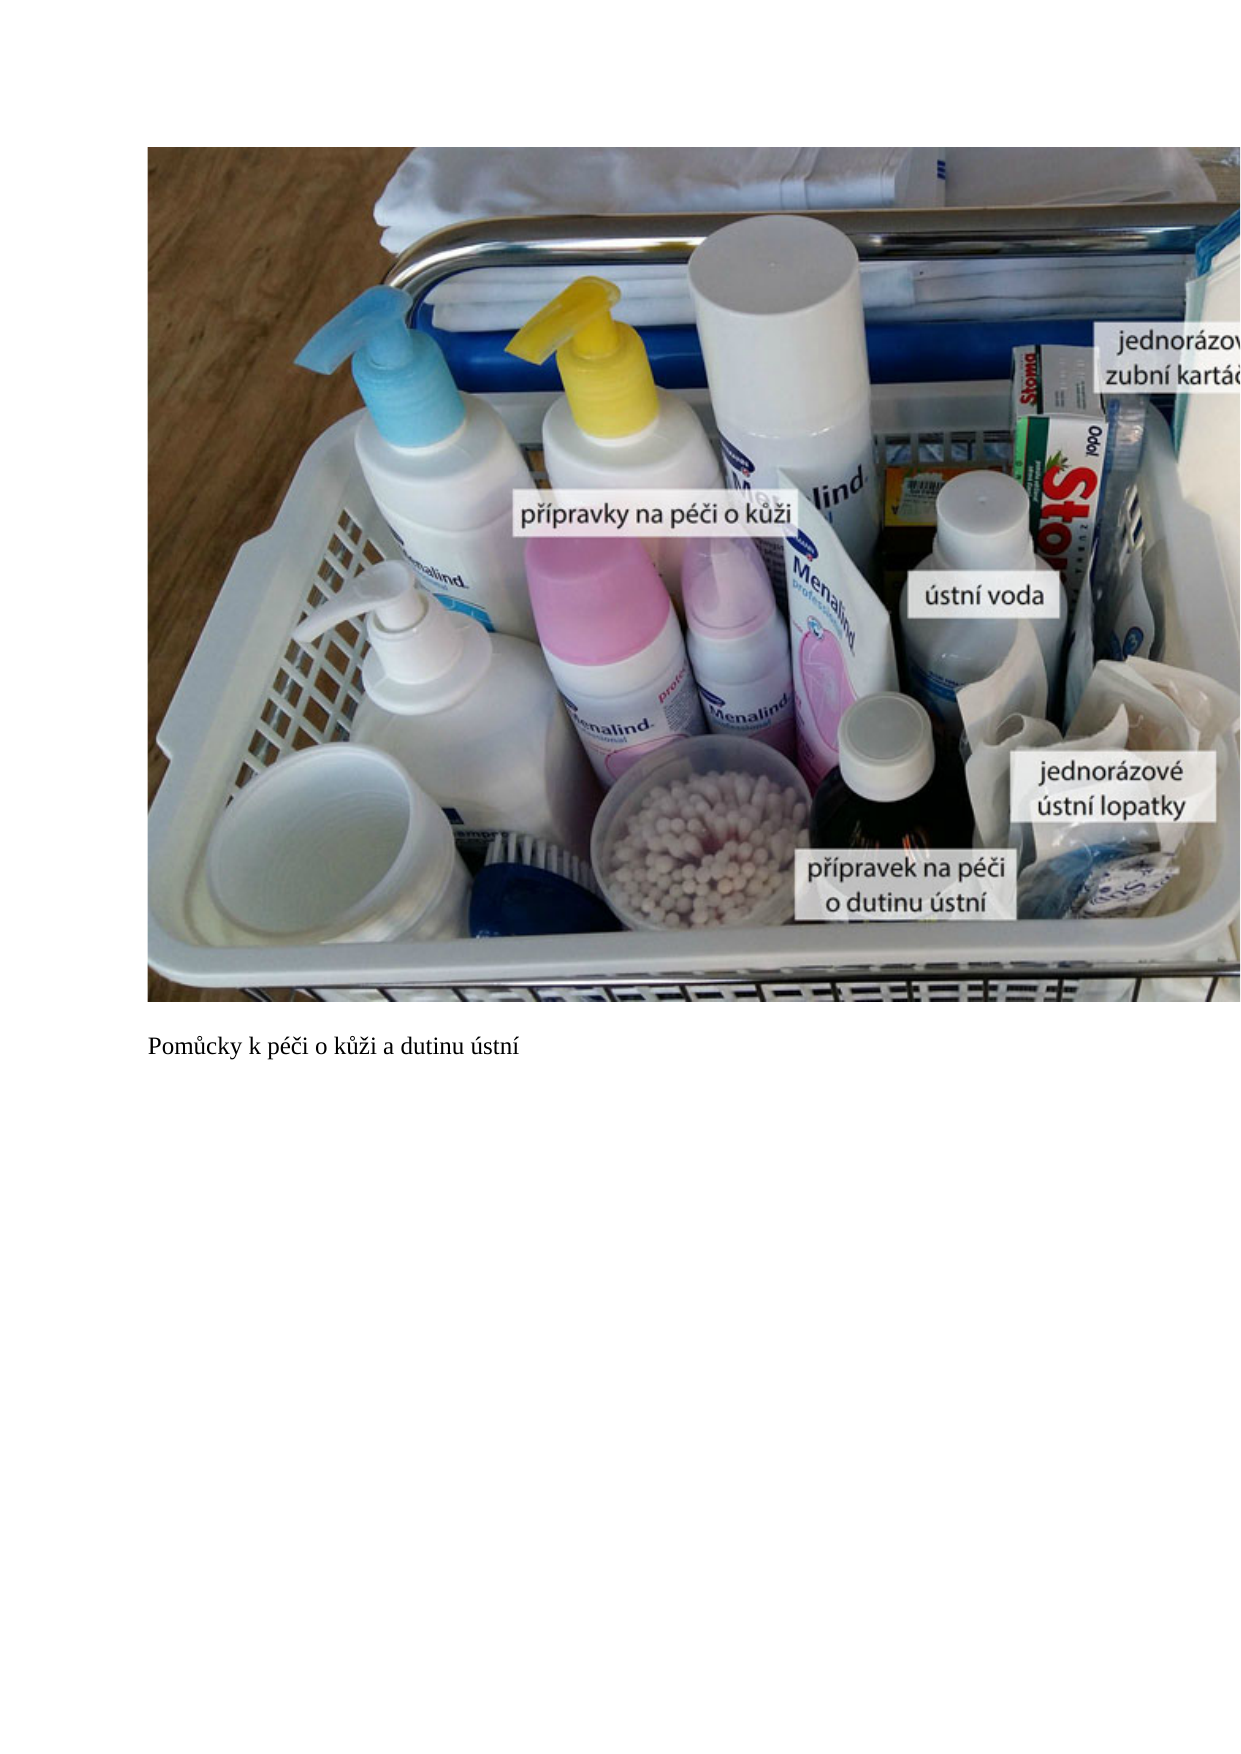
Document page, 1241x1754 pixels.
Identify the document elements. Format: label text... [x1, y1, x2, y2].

text Pomůcky k péči o kůži a dutinu ústní [148, 1031, 1093, 1060]
picture [147, 147, 1241, 1002]
